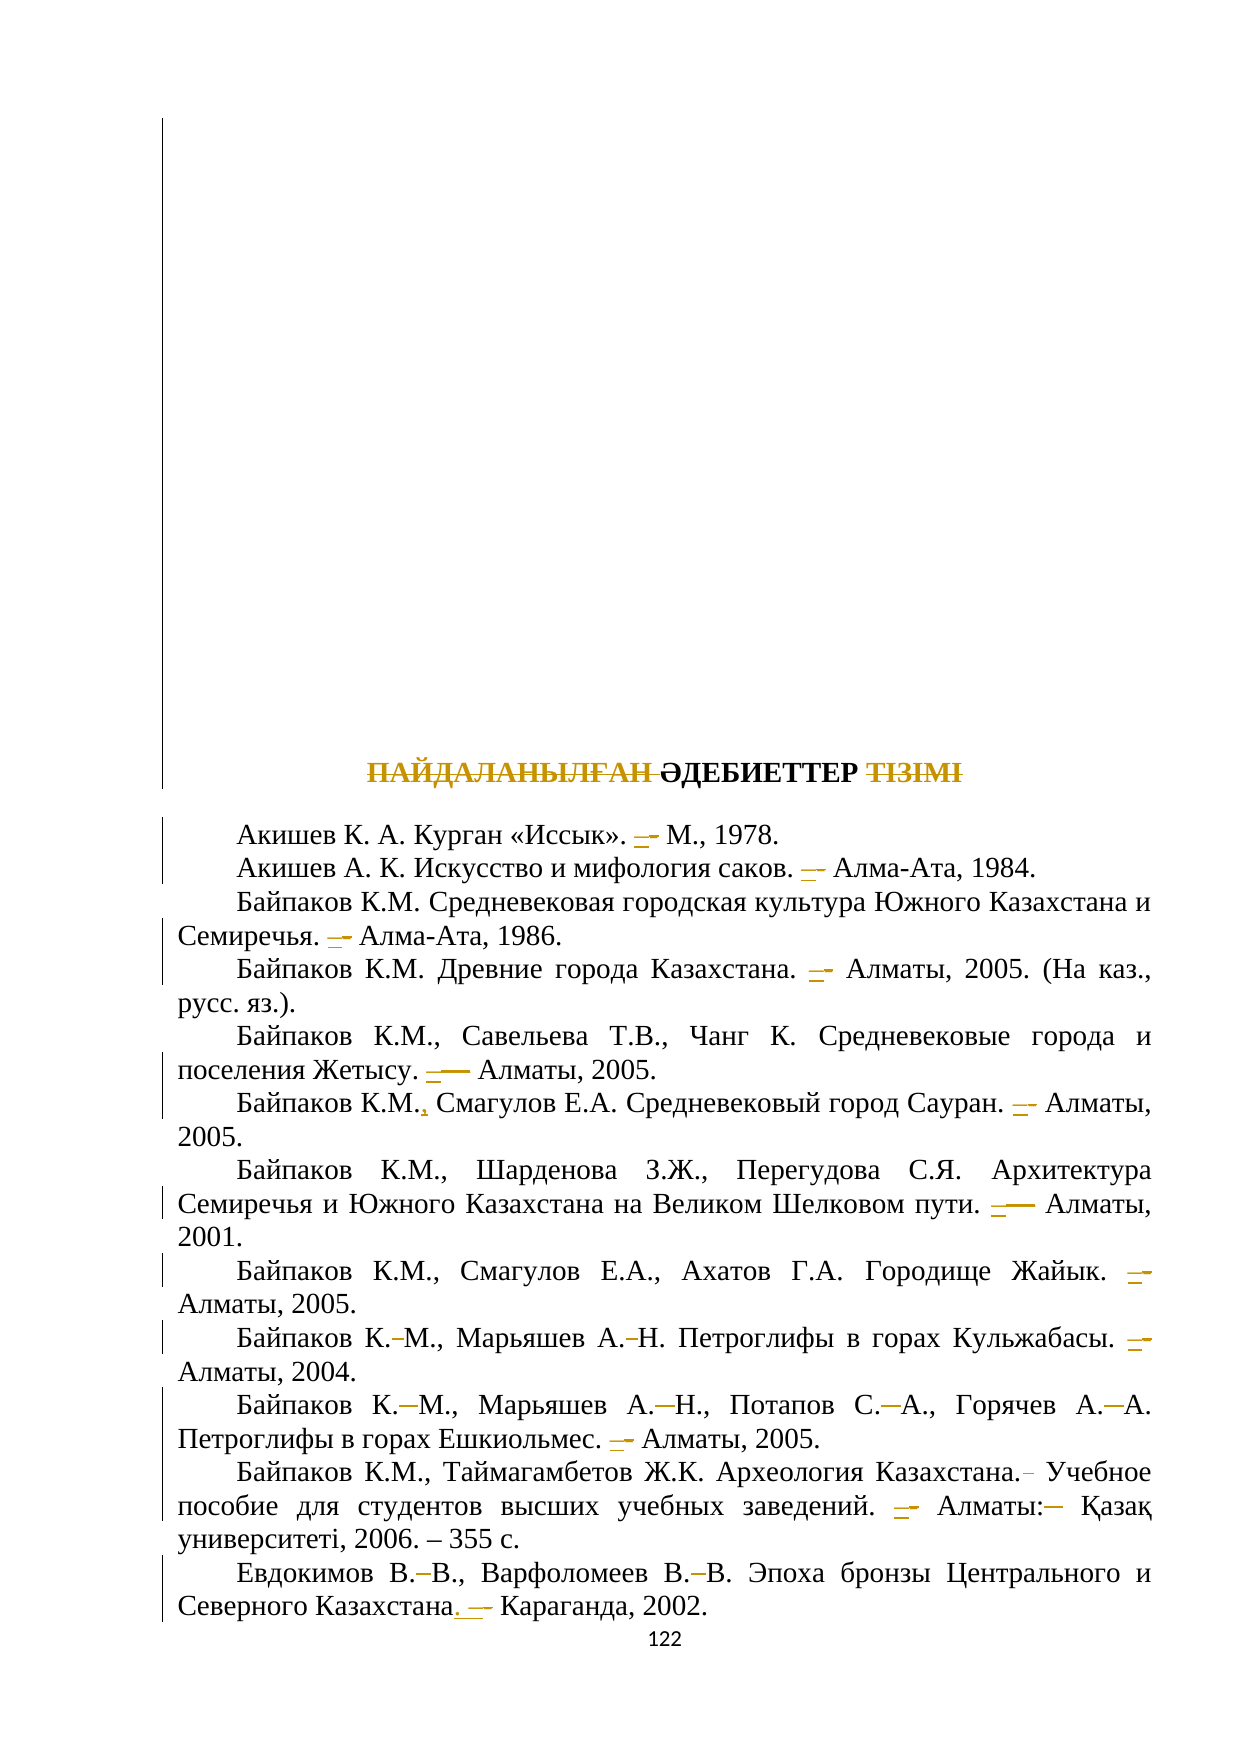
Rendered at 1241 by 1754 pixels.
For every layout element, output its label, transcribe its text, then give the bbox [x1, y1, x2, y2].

text Байпаков К.М., Таймагамбетов Ж.К. Археология Казахстана. Учебное пособие для студентов высших учебных заведений. Алматы: Қазақ университеті, 2006. – 355 с. [177, 1454, 1152, 1555]
text Байпаков К.М., Савельева Т.В., Чанг К. Средневековые города и поселения Жетысу. Алматы, 2005. [177, 1018, 1152, 1085]
text Байпаков К.М. Древние города Казахстана. Алматы, 2005. (На каз., русс. яз.). [177, 951, 1152, 1018]
text Байпаков К.М. Смагулов Е.А. Средневековый город Сауран. Алматы, 2005. [177, 1085, 1152, 1152]
text Байпаков К.М., Марьяшев А.Н., Потапов С.А., Горячев А.А. Петроглифы в горах Ешкиольмес. Алматы, 2005. [177, 1387, 1152, 1454]
text Евдокимов В.В., Варфоломеев В.В. Эпоха бронзы Центрального и Северного Казахстана Караганда, 2002. [177, 1555, 1152, 1622]
text Байпаков К.М., Марьяшев А.Н. Петроглифы в горах Кульжабасы. Алматы, 2004. [177, 1320, 1152, 1387]
text әдебиеттер [177, 755, 1152, 789]
text Байпаков К.М., Шарденова З.Ж., Перегудова С.Я. Архитектура Семиречья и Южного Казахстана на Великом Шелковом пути. Алматы, 2001. [177, 1152, 1152, 1253]
text Байпаков К.М. Средневековая городская культура Южного Казахстана и Семиречья. Алма-Ата, 1986. [177, 884, 1152, 951]
text Акишев К. А. Курган «Иссык». М., 1978. [177, 817, 1152, 851]
text Байпаков К.М., Смагулов Е.А., Ахатов Г.А. Городище Жайык. Алматы, 2005. [177, 1253, 1152, 1320]
text Акишев А. К. Искусство и мифология саков. Алма-Ата, 1984. [177, 851, 1152, 884]
